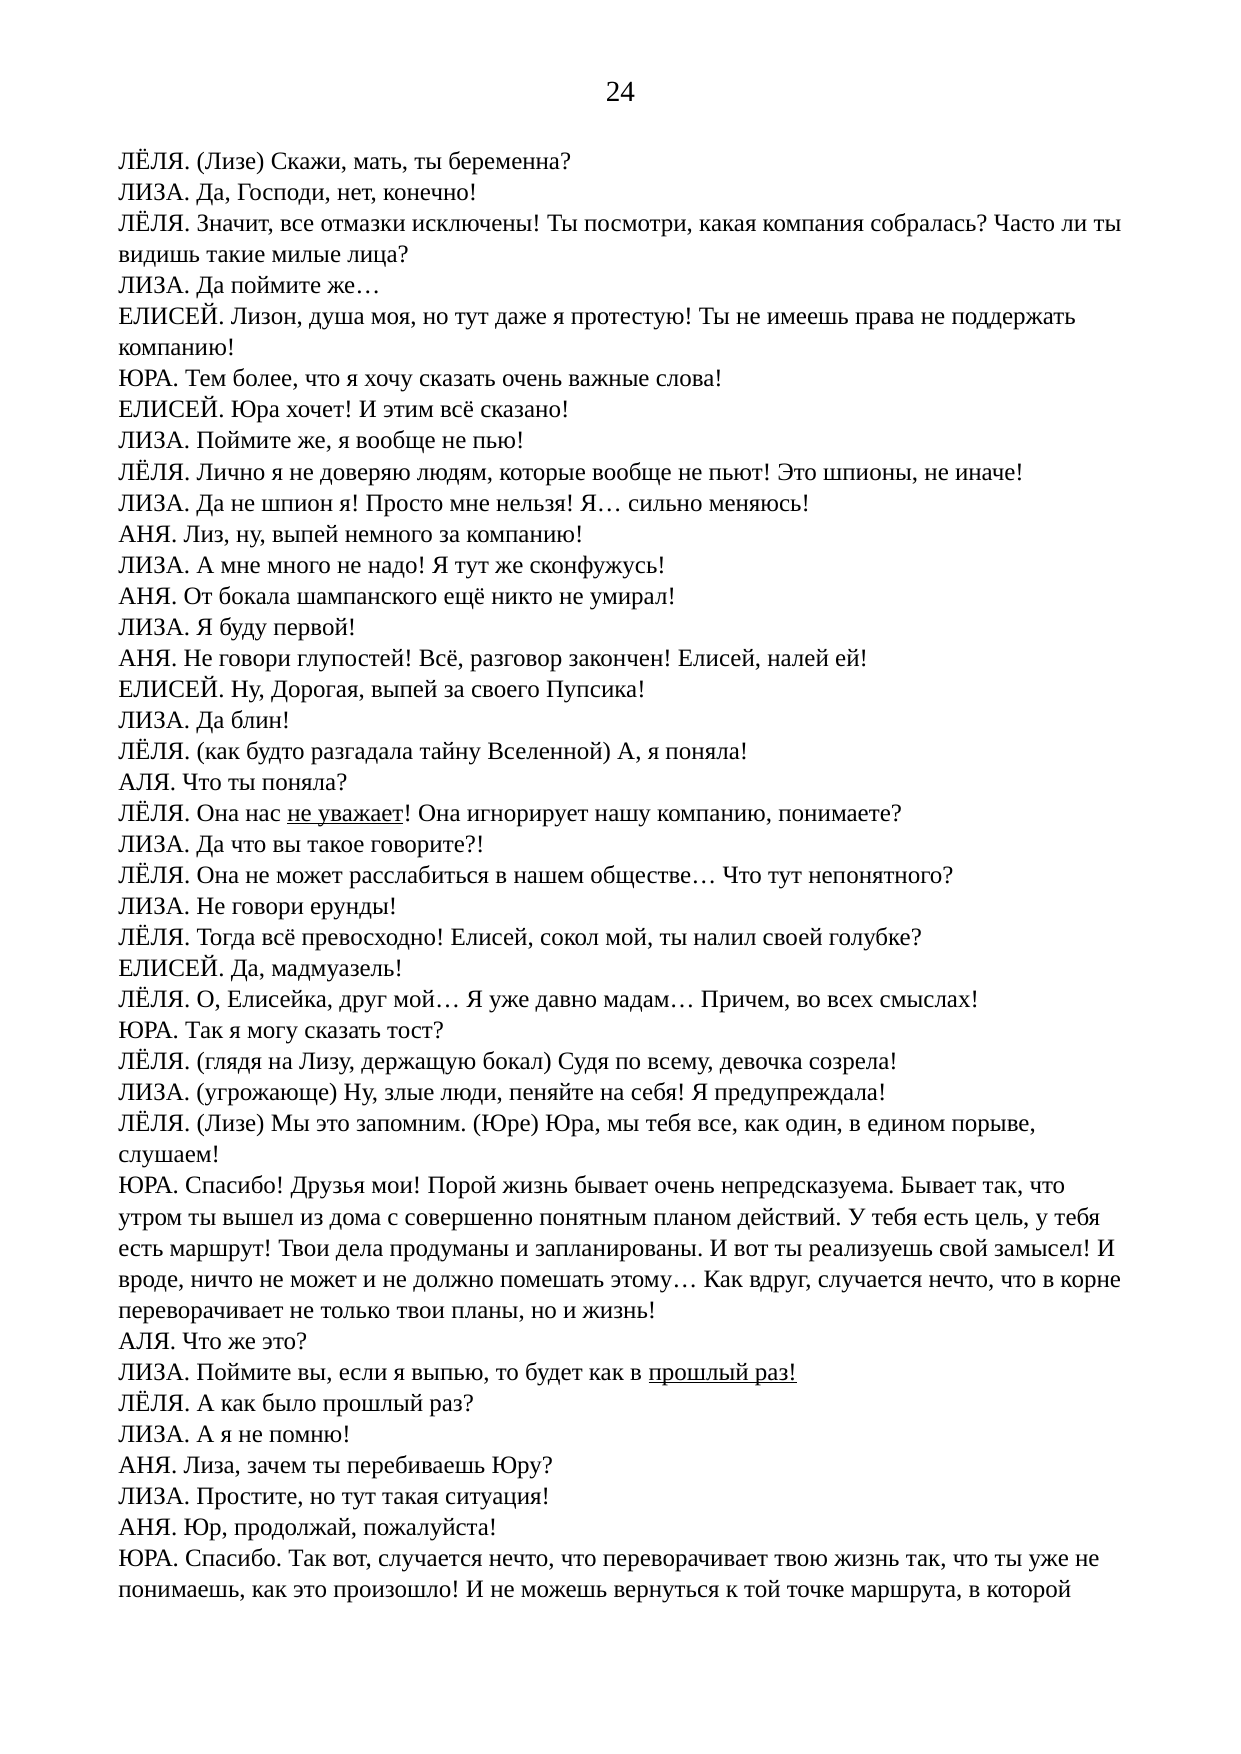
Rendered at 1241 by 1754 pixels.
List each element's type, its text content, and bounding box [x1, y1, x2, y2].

text ЛИЗА. Да блин! [118, 705, 1122, 734]
text ЛЁЛЯ. (Лизе) Мы это запомним. (Юре) Юра, мы тебя все, как один, в едином порыве, слушаем! [118, 1108, 1122, 1168]
text ЛЁЛЯ. А как было прошлый раз? [118, 1388, 1122, 1417]
text ЛИЗА. Поймите же, я вообще не пью! [118, 426, 1122, 454]
text ЛИЗА. Поймите вы, если я выпью, то будет как в прошлый раз! [118, 1357, 1122, 1386]
text ЛИЗА. Не говори ерунды! [118, 891, 1122, 920]
text ЕЛИСЕЙ. Ну, Дорогая, выпей за своего Пупсика! [118, 674, 1122, 703]
text АЛЯ. Что же это? [118, 1326, 1122, 1354]
text ЛИЗА. Да не шпион я! Просто мне нельзя! Я… сильно меняюсь! [118, 488, 1122, 516]
text ЛЁЛЯ. Она нас не уважает! Она игнорирует нашу компанию, понимаете? [118, 798, 1122, 827]
text ЛЁЛЯ. (глядя на Лизу, держащую бокал) Судя по всему, девочка созрела! [118, 1046, 1122, 1075]
text ЛИЗА. А мне много не надо! Я тут же сконфужусь! [118, 550, 1122, 578]
text ЛЁЛЯ. Она не может расслабиться в нашем обществе… Что тут непонятного? [118, 860, 1122, 889]
text ЛЁЛЯ. (как будто разгадала тайну Вселенной) А, я поняла! [118, 736, 1122, 765]
text АНЯ. Лиз, ну, выпей немного за компанию! [118, 519, 1122, 547]
text ЕЛИСЕЙ. Юра хочет! И этим всё сказано! [118, 394, 1122, 423]
text ЛЁЛЯ. Лично я не доверяю людям, которые вообще не пьют! Это шпионы, не иначе! [118, 457, 1122, 485]
text ЛИЗА. Простите, но тут такая ситуация! [118, 1481, 1122, 1510]
text АНЯ. От бокала шампанского ещё никто не умирал! [118, 581, 1122, 609]
text ЛИЗА. Да поймите же… [118, 270, 1122, 299]
text ЮРА. Тем более, что я хочу сказать очень важные слова! [118, 363, 1122, 392]
text ЮРА. Спасибо! Друзья мои! Порой жизнь бывает очень непредсказуема. Бывает так, что утром ты вышел из дома с совершенно понятным планом действий. У тебя есть цель, у тебя есть маршрут! Твои дела продуманы и запланированы. И вот ты реализуешь свой замысел! И вроде, ничто не может и не должно помешать этому… Как вдруг, случается нечто, что в корне переворачивает не только твои планы, но и жизнь! [118, 1171, 1122, 1323]
text ЛИЗА. Да что вы такое говорите?! [118, 829, 1122, 858]
text АНЯ. Лиза, зачем ты перебиваешь Юру? [118, 1450, 1122, 1479]
text АНЯ. Не говори глупостей! Всё, разговор закончен! Елисей, налей ей! [118, 643, 1122, 672]
text ЛИЗА. Да, Господи, нет, конечно! [118, 177, 1122, 206]
text ЛЁЛЯ. Значит, все отмазки исключены! Ты посмотри, какая компания собралась? Часто ли ты видишь такие милые лица? [118, 208, 1122, 268]
text ЛЁЛЯ. О, Елисейка, друг мой… Я уже давно мадам… Причем, во всех смыслах! [118, 984, 1122, 1013]
text ЛЁЛЯ. Тогда всё превосходно! Елисей, сокол мой, ты налил своей голубке? [118, 922, 1122, 951]
text ЮРА. Так я могу сказать тост? [118, 1015, 1122, 1044]
text ЛИЗА. (угрожающе) Ну, злые люди, пеняйте на себя! Я предупреждала! [118, 1077, 1122, 1106]
text ЛИЗА. Я буду первой! [118, 612, 1122, 641]
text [118, 1543, 1122, 1603]
text АНЯ. Юр, продолжай, пожалуйста! [118, 1512, 1122, 1541]
text АЛЯ. Что ты поняла? [118, 767, 1122, 796]
text ЕЛИСЕЙ. Лизон, душа моя, но тут даже я протестую! Ты не имеешь права не поддержать компанию! [118, 301, 1122, 361]
text ЕЛИСЕЙ. Да, мадмуазель! [118, 953, 1122, 982]
text ЛИЗА. А я не помню! [118, 1419, 1122, 1448]
text ЛЁЛЯ. (Лизе) Скажи, мать, ты беременна? [118, 146, 1122, 175]
